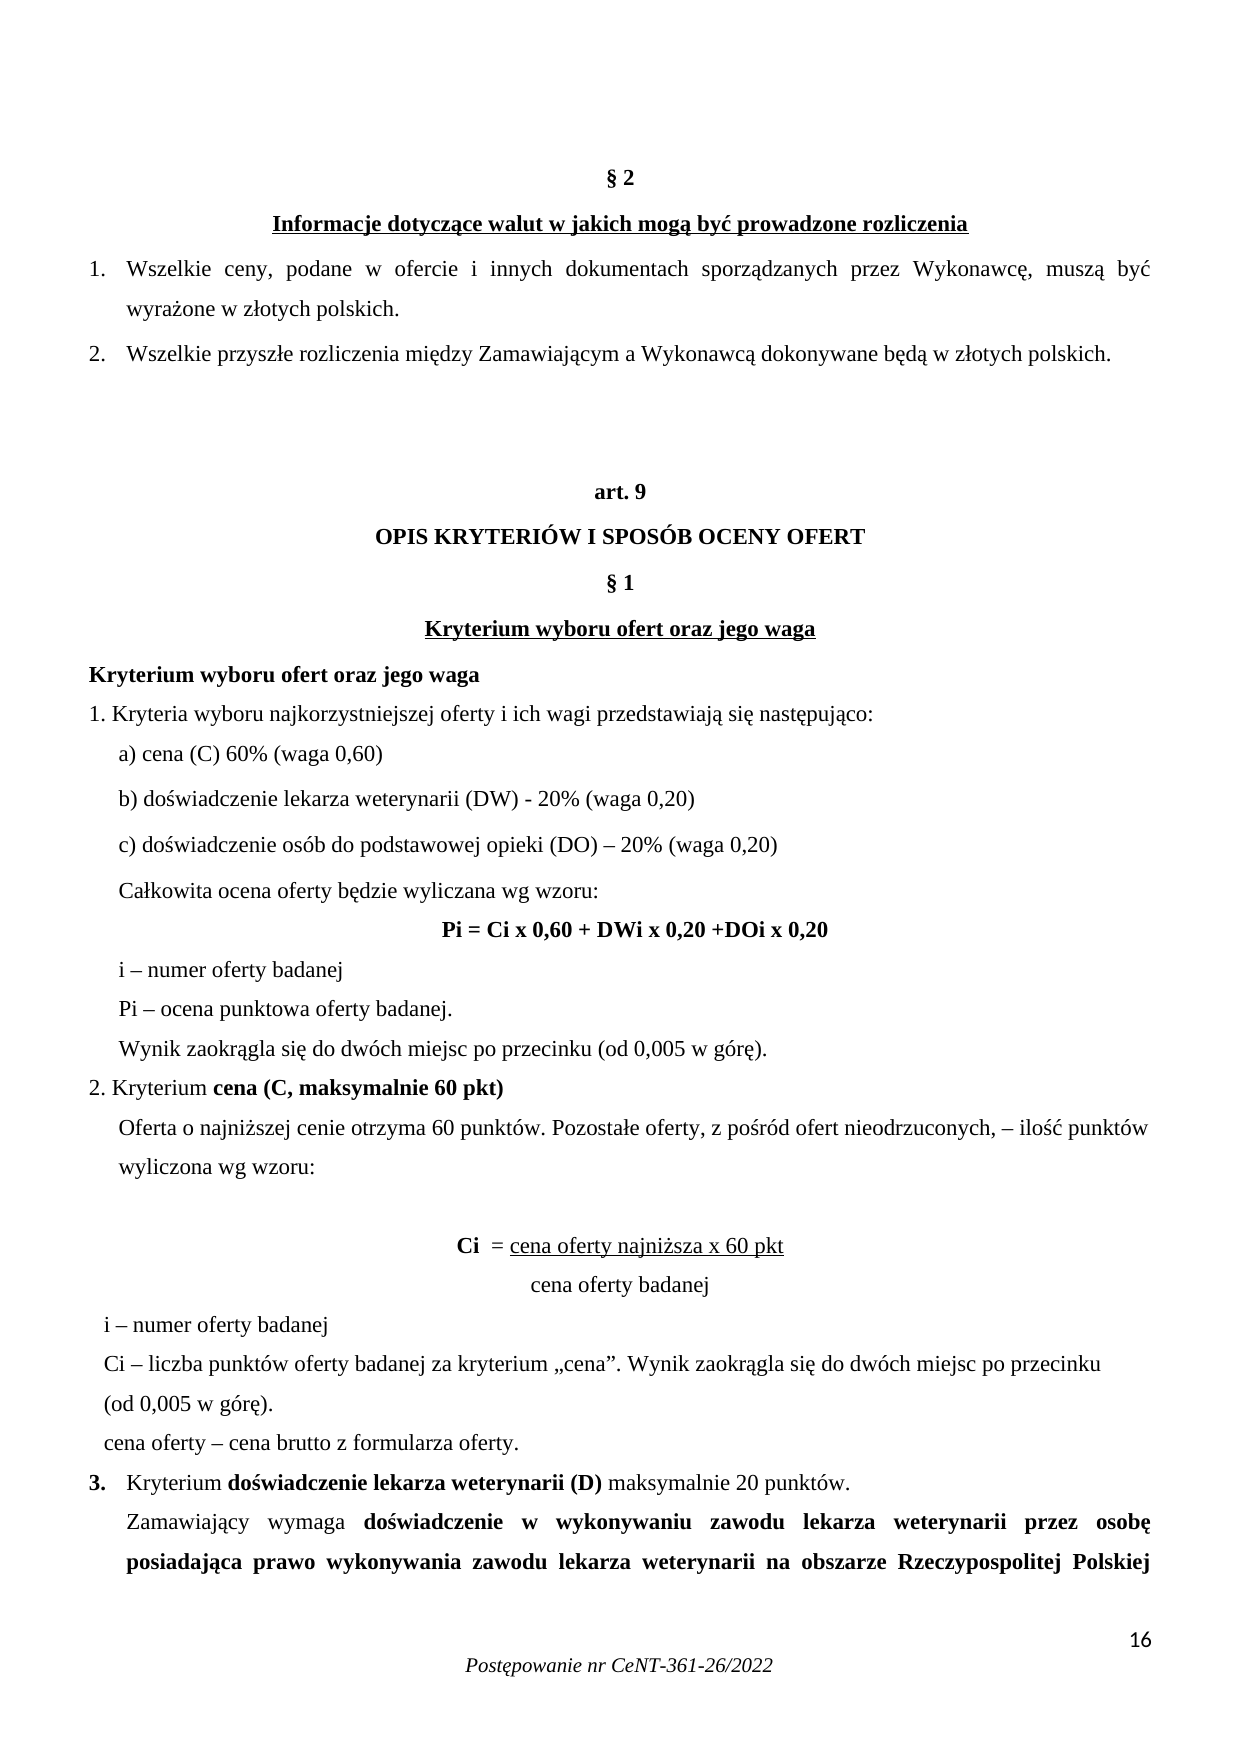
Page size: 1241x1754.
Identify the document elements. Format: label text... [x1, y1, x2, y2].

list Wszelkie ceny, podane w ofercie i innych dokumentach sporządzanych przez Wykonawcę, muszą być wyrażone w złotych polskich. [89, 255, 1152, 321]
text Informacje dotyczące walut w jakich mogą być prowadzone rozliczenia [89, 209, 1152, 236]
text (od 0,005 w górę). [103, 1390, 1152, 1416]
text cena oferty – cena brutto z formularza oferty. [103, 1429, 1152, 1456]
text Pi – ocena punktowa oferty badanej. [89, 995, 1152, 1022]
text Oferta o najniższej cenie otrzyma 60 punktów. Pozostałe oferty, z pośród ofert nieodrzuconych, – ilość punktów wyliczona wg wzoru: [118, 1114, 1152, 1179]
text Kryterium wyboru ofert oraz jego waga [89, 615, 1152, 641]
text Ci – liczba punktów oferty badanej za kryterium „cena”. Wynik zaokrągla się do dwóch miejsc po przecinku [103, 1351, 1152, 1377]
text Ci = cena oferty najniższa x 60 pkt [89, 1232, 1152, 1258]
list Kryterium doświadczenie lekarza weterynarii (D) maksymalnie 20 punktów. [89, 1469, 1152, 1495]
text cena oferty badanej [89, 1272, 1152, 1298]
text OPIS KRYTERIÓW I SPOSÓB OCENY OFERT [89, 523, 1152, 550]
text Wynik zaokrągla się do dwóch miejsc po przecinku (od 0,005 w górę). [89, 1035, 1152, 1061]
text 1. Kryteria wyboru najkorzystniejszej oferty i ich wagi przedstawiają się następująco: [89, 700, 1152, 726]
list Wszelkie przyszłe rozliczenia między Zamawiającym a Wykonawcą dokonywane będą w złotych polskich. [89, 341, 1152, 367]
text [126, 1508, 1152, 1574]
text § 1 [89, 569, 1152, 596]
text § 2 [89, 164, 1152, 190]
text art. 9 [89, 478, 1152, 504]
text Kryterium wyboru ofert oraz jego waga [89, 661, 1152, 687]
text 2. Kryterium cena (C, maksymalnie 60 pkt) [89, 1074, 1152, 1101]
text Całkowita ocena oferty będzie wyliczana wg wzoru: [89, 877, 1152, 903]
text i – numer oferty badanej [89, 956, 1152, 982]
text c) doświadczenie osób do podstawowej opieki (DO) – 20% (waga 0,20) [89, 831, 1152, 857]
text i – numer oferty badanej [103, 1311, 1152, 1337]
text b) doświadczenie lekarza weterynarii (DW) - 20% (waga 0,20) [89, 785, 1152, 812]
text a) cena (C) 60% (waga 0,60) [89, 739, 1152, 766]
text Pi = Ci x 0,60 + DWi x 0,20 +DOi x 0,20 [89, 916, 1152, 943]
